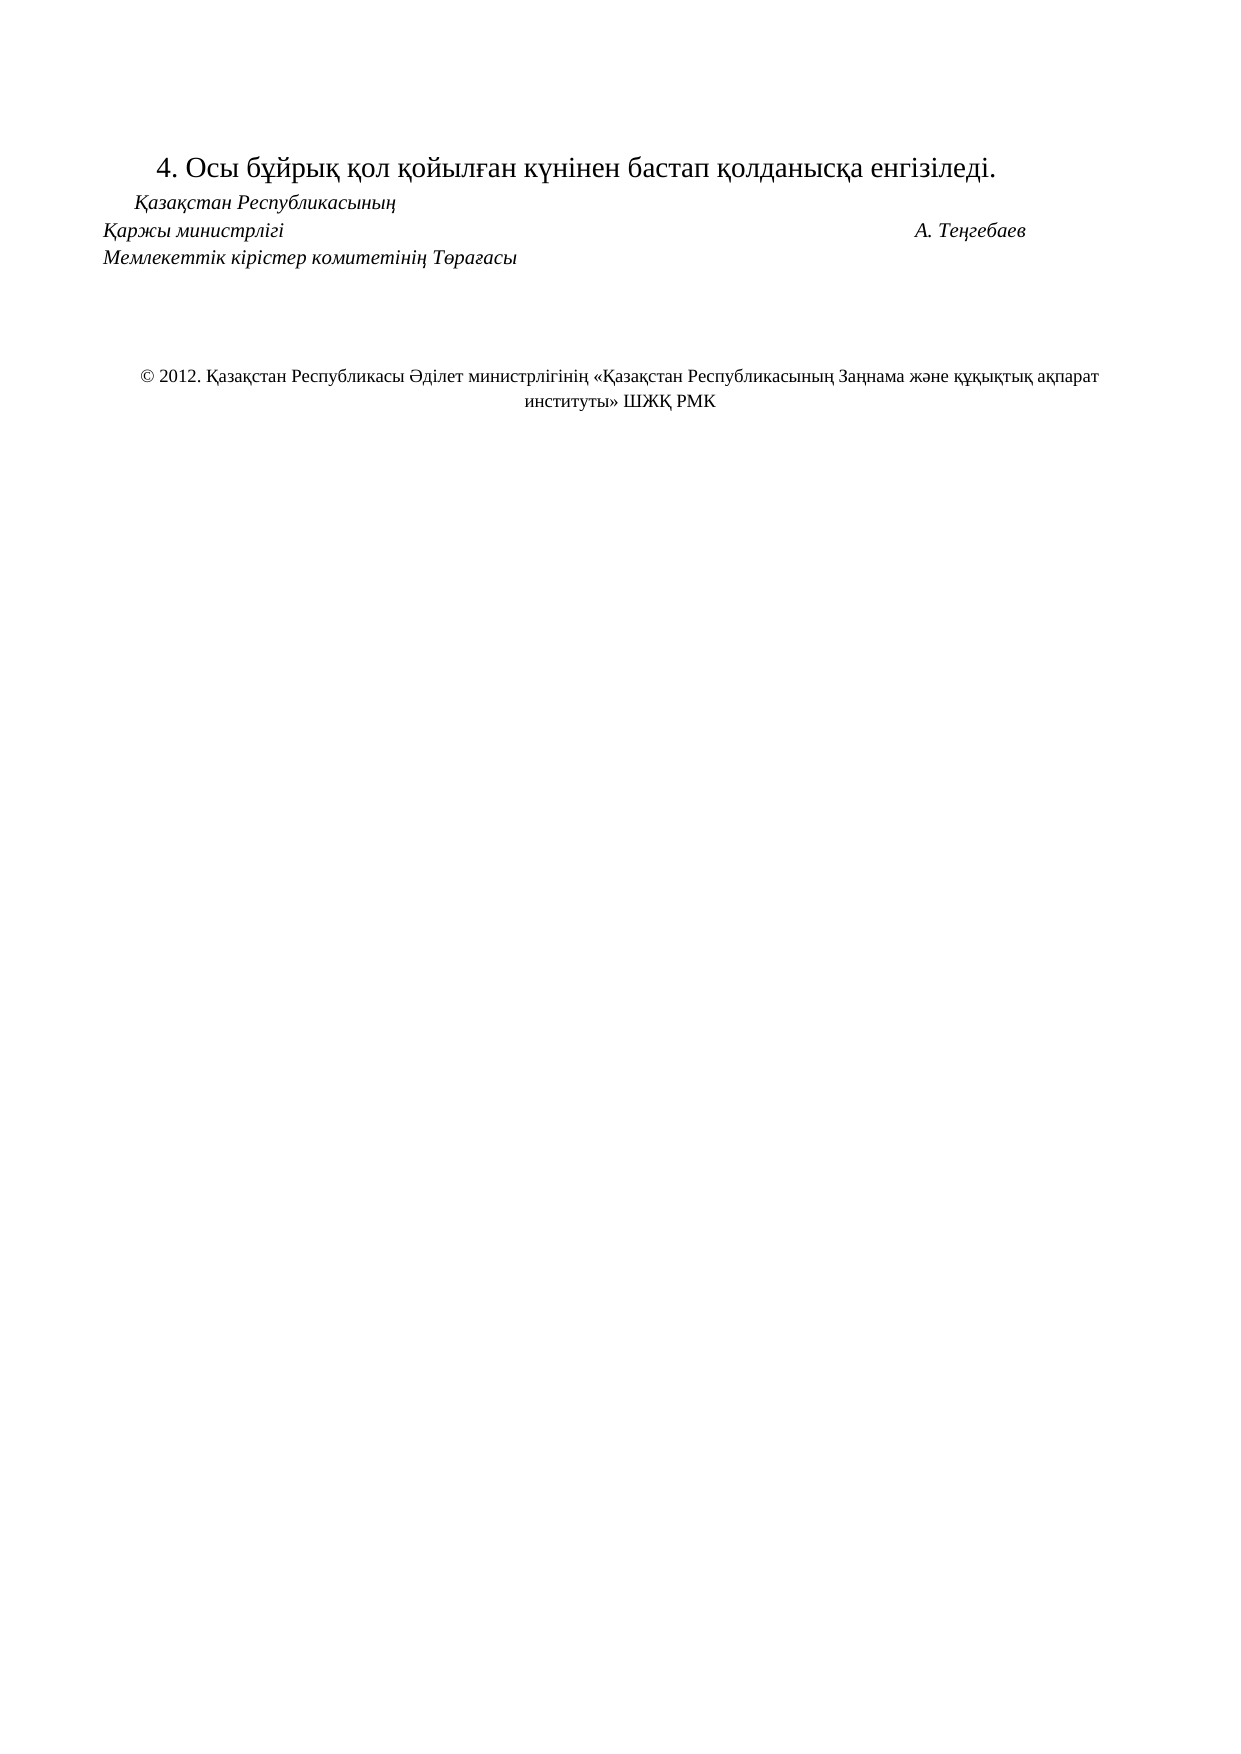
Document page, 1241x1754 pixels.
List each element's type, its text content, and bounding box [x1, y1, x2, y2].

text © 2012. Қазақстан Республикасы Әділет министрлігінің «Қазақстан Республикасының Заңнама және құқықтық ақпарат институты» ШЖҚ РМК [112, 365, 1128, 412]
text 4. Осы бұйрық қол қойылған күнінен бастап қолданысқа енгізіледі. [112, 150, 1128, 183]
table_header А. Теңгебаев [913, 189, 1240, 275]
table_header Қазақстан Республикасының Қаржы министрлігі Мемлекеттік кірістер комитетінің Төрағасы [101, 189, 913, 275]
